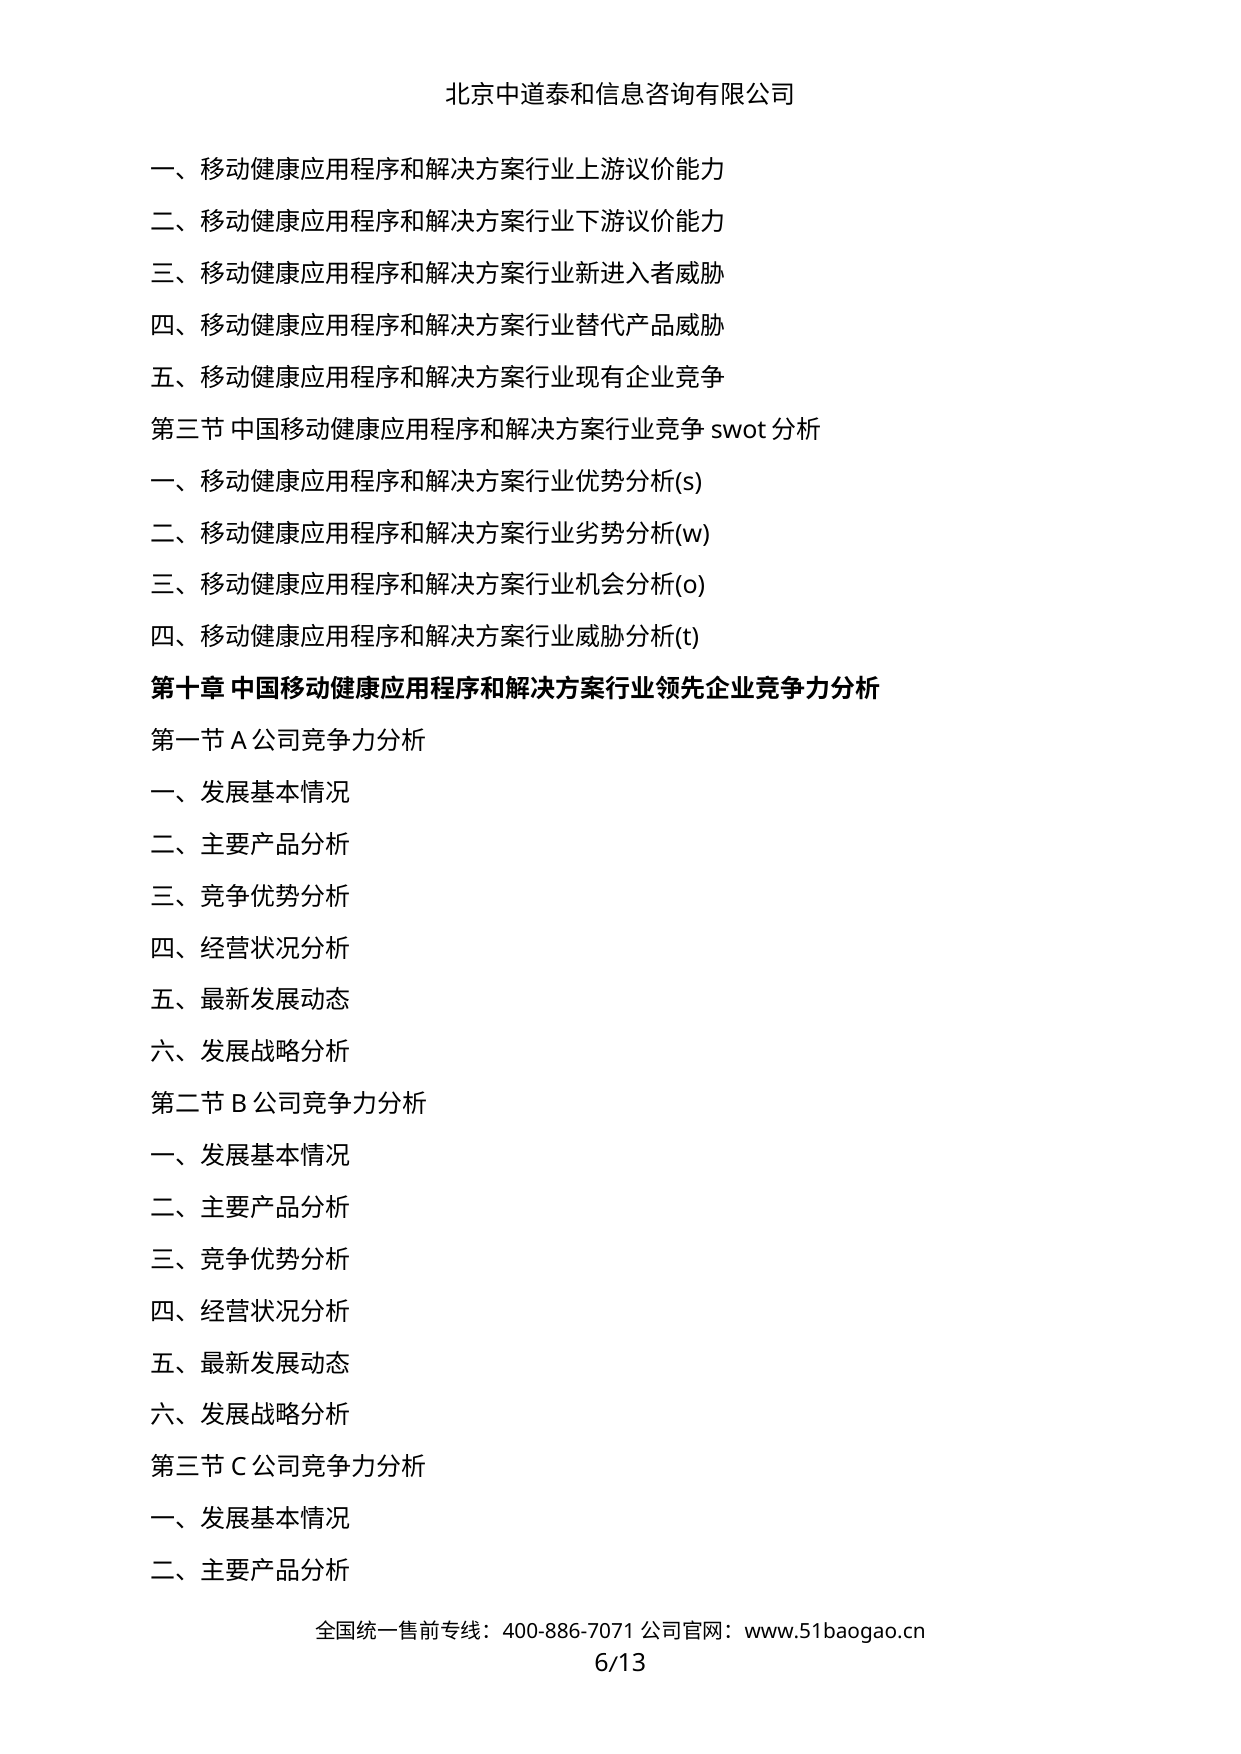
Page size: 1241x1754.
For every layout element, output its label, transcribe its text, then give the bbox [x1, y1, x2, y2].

text 第一节 A公司竞争力分析 [150, 721, 1090, 757]
text 五、最新发展动态 [150, 1343, 1090, 1379]
text 一、移动健康应用程序和解决方案行业优势分析(s) [150, 461, 1090, 497]
text 六、发展战略分析 [150, 1032, 1090, 1068]
text 四、移动健康应用程序和解决方案行业威胁分析(t) [150, 617, 1090, 653]
text 二、移动健康应用程序和解决方案行业劣势分析(w) [150, 513, 1090, 549]
text 三、竞争优势分析 [150, 876, 1090, 912]
text 六、发展战略分析 [150, 1395, 1090, 1431]
text 第三节 C公司竞争力分析 [150, 1447, 1090, 1483]
text 二、主要产品分析 [150, 824, 1090, 861]
text 五、移动健康应用程序和解决方案行业现有企业竞争 [150, 357, 1090, 394]
text 五、最新发展动态 [150, 980, 1090, 1016]
text 一、发展基本情况 [150, 1136, 1090, 1172]
text 四、经营状况分析 [150, 928, 1090, 964]
text 一、发展基本情况 [150, 772, 1090, 809]
text 二、主要产品分析 [150, 1551, 1090, 1587]
text 二、移动健康应用程序和解决方案行业下游议价能力 [150, 202, 1090, 238]
text 四、移动健康应用程序和解决方案行业替代产品威胁 [150, 306, 1090, 342]
text 第十章 中国移动健康应用程序和解决方案行业领先企业竞争力分析 [150, 669, 1090, 705]
text 三、移动健康应用程序和解决方案行业新进入者威胁 [150, 254, 1090, 290]
text 四、经营状况分析 [150, 1291, 1090, 1327]
text 一、移动健康应用程序和解决方案行业上游议价能力 [150, 150, 1090, 186]
text 三、竞争优势分析 [150, 1239, 1090, 1276]
text 第二节 B公司竞争力分析 [150, 1084, 1090, 1120]
text 二、主要产品分析 [150, 1187, 1090, 1224]
text 三、移动健康应用程序和解决方案行业机会分析(o) [150, 565, 1090, 601]
text 第三节 中国移动健康应用程序和解决方案行业竞争swot分析 [150, 409, 1090, 446]
text 一、发展基本情况 [150, 1499, 1090, 1535]
